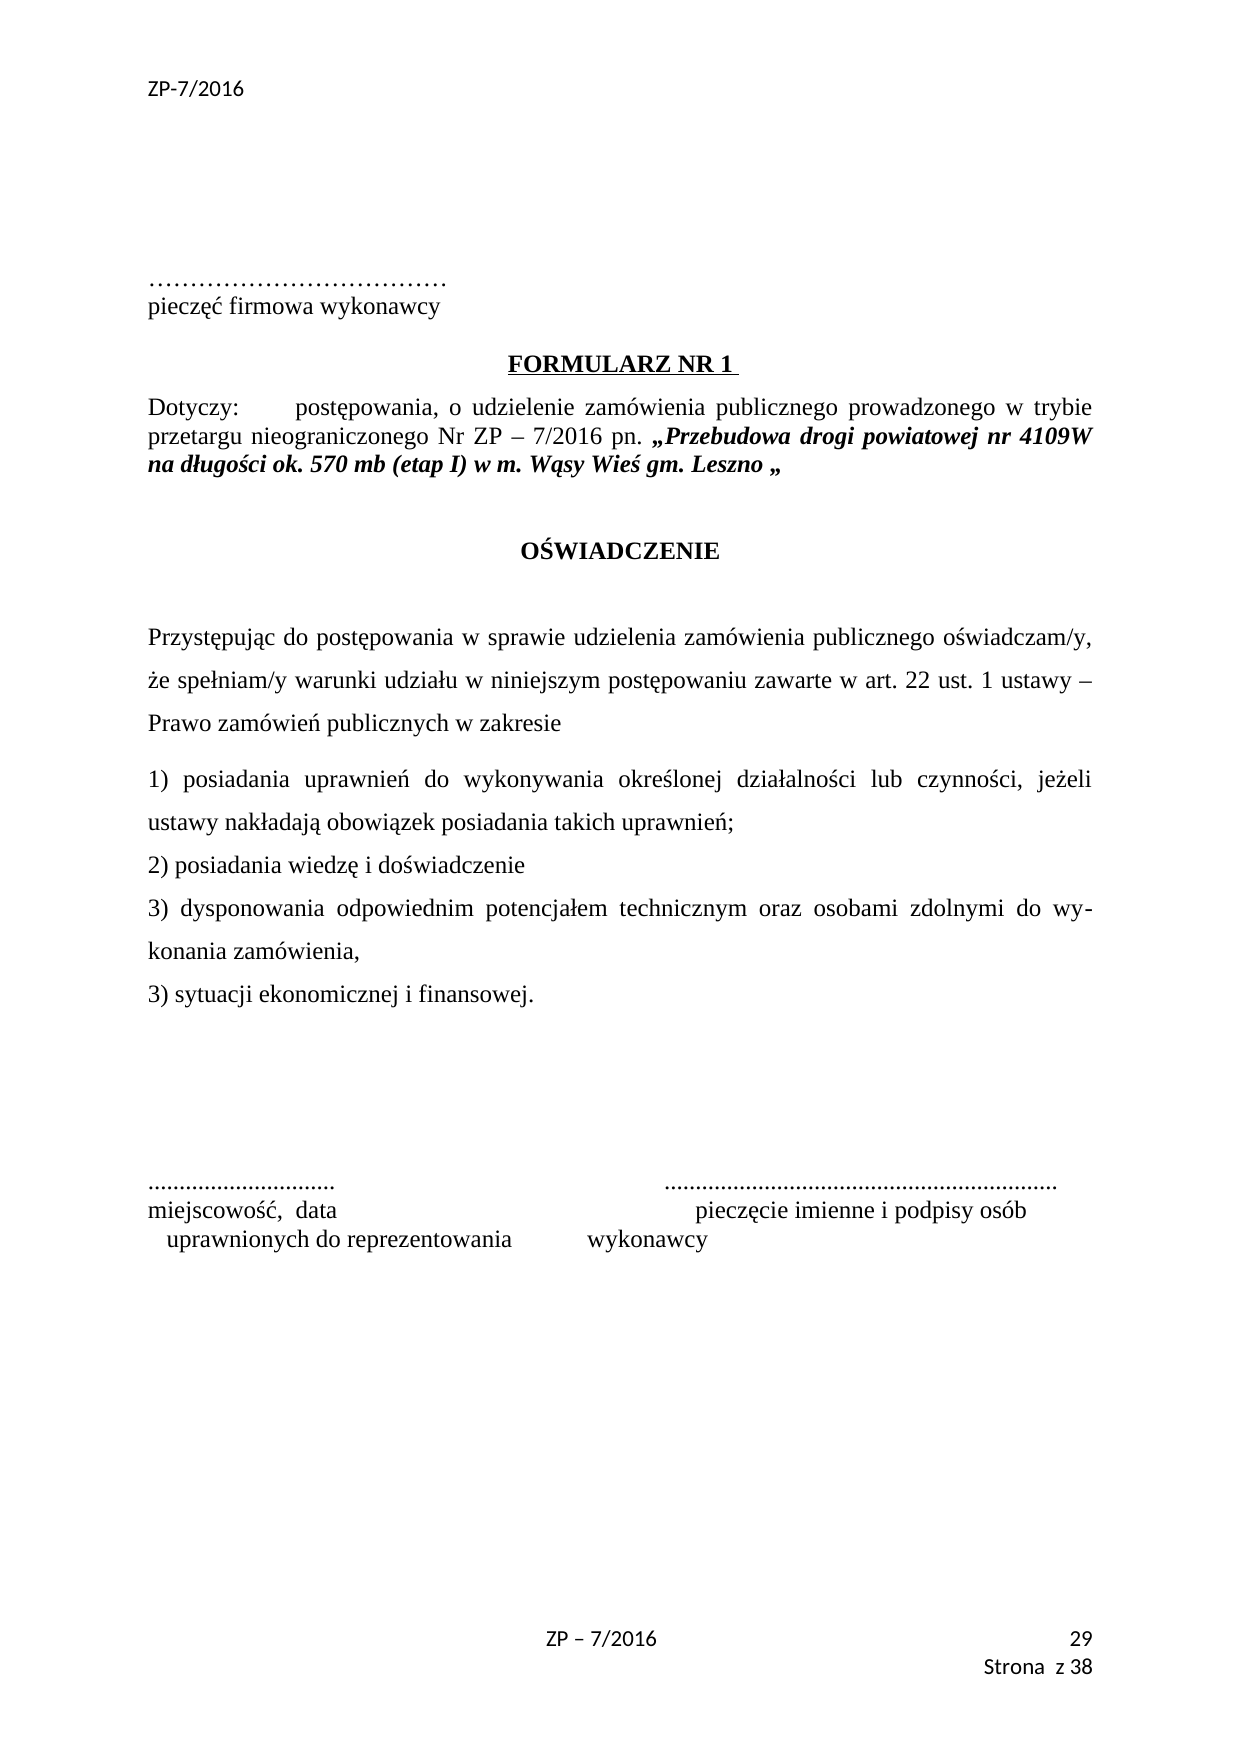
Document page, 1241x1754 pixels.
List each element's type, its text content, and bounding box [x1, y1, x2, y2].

text .............................. ............................................................... [148, 1166, 1093, 1195]
text 3) sytuacji ekonomicznej i finansowej. [148, 979, 1093, 1008]
text Dotyczy: postępowania, o udzielenie zamówienia publicznego prowadzonego w trybie przetargu nieograniczonego Nr ZP – 7/2016 pn. „Przebudowa drogi powiatowej nr 4109W na długości ok. 570 mb (etap I) w m. Wąsy Wieś gm. Leszno „ [148, 392, 1093, 478]
text FORMULARZ NR 1 [148, 349, 1093, 378]
text OŚWIADCZENIE [148, 536, 1093, 564]
text pieczęć firmowa wykonawcy [148, 291, 1093, 320]
text ……………………………… [148, 263, 1093, 291]
text Przystępując do postępowania w sprawie udzielenia zamówienia publicznego oświadczam/y, że spełniam/y warunki udziału w niniejszym postępowaniu zawarte w art. 22 ust. 1 ustawy – Prawo zamówień publicznych w zakresie [148, 622, 1093, 737]
text miejscowość, data pieczęcie imienne i podpisy osób [148, 1195, 1093, 1224]
text 2) posiadania wiedzę i doświadczenie [148, 850, 1093, 879]
text 1) posiadania uprawnień do wykonywania określonej działalności lub czynności, jeżeli ustawy nakładają obowiązek posiadania takich uprawnień; [148, 764, 1093, 836]
text 3) dysponowania odpowiednim potencjałem technicznym oraz osobami zdolnymi do wykonania zamówienia, [148, 893, 1093, 965]
text uprawnionych do reprezentowania wykonawcy [148, 1224, 1093, 1253]
